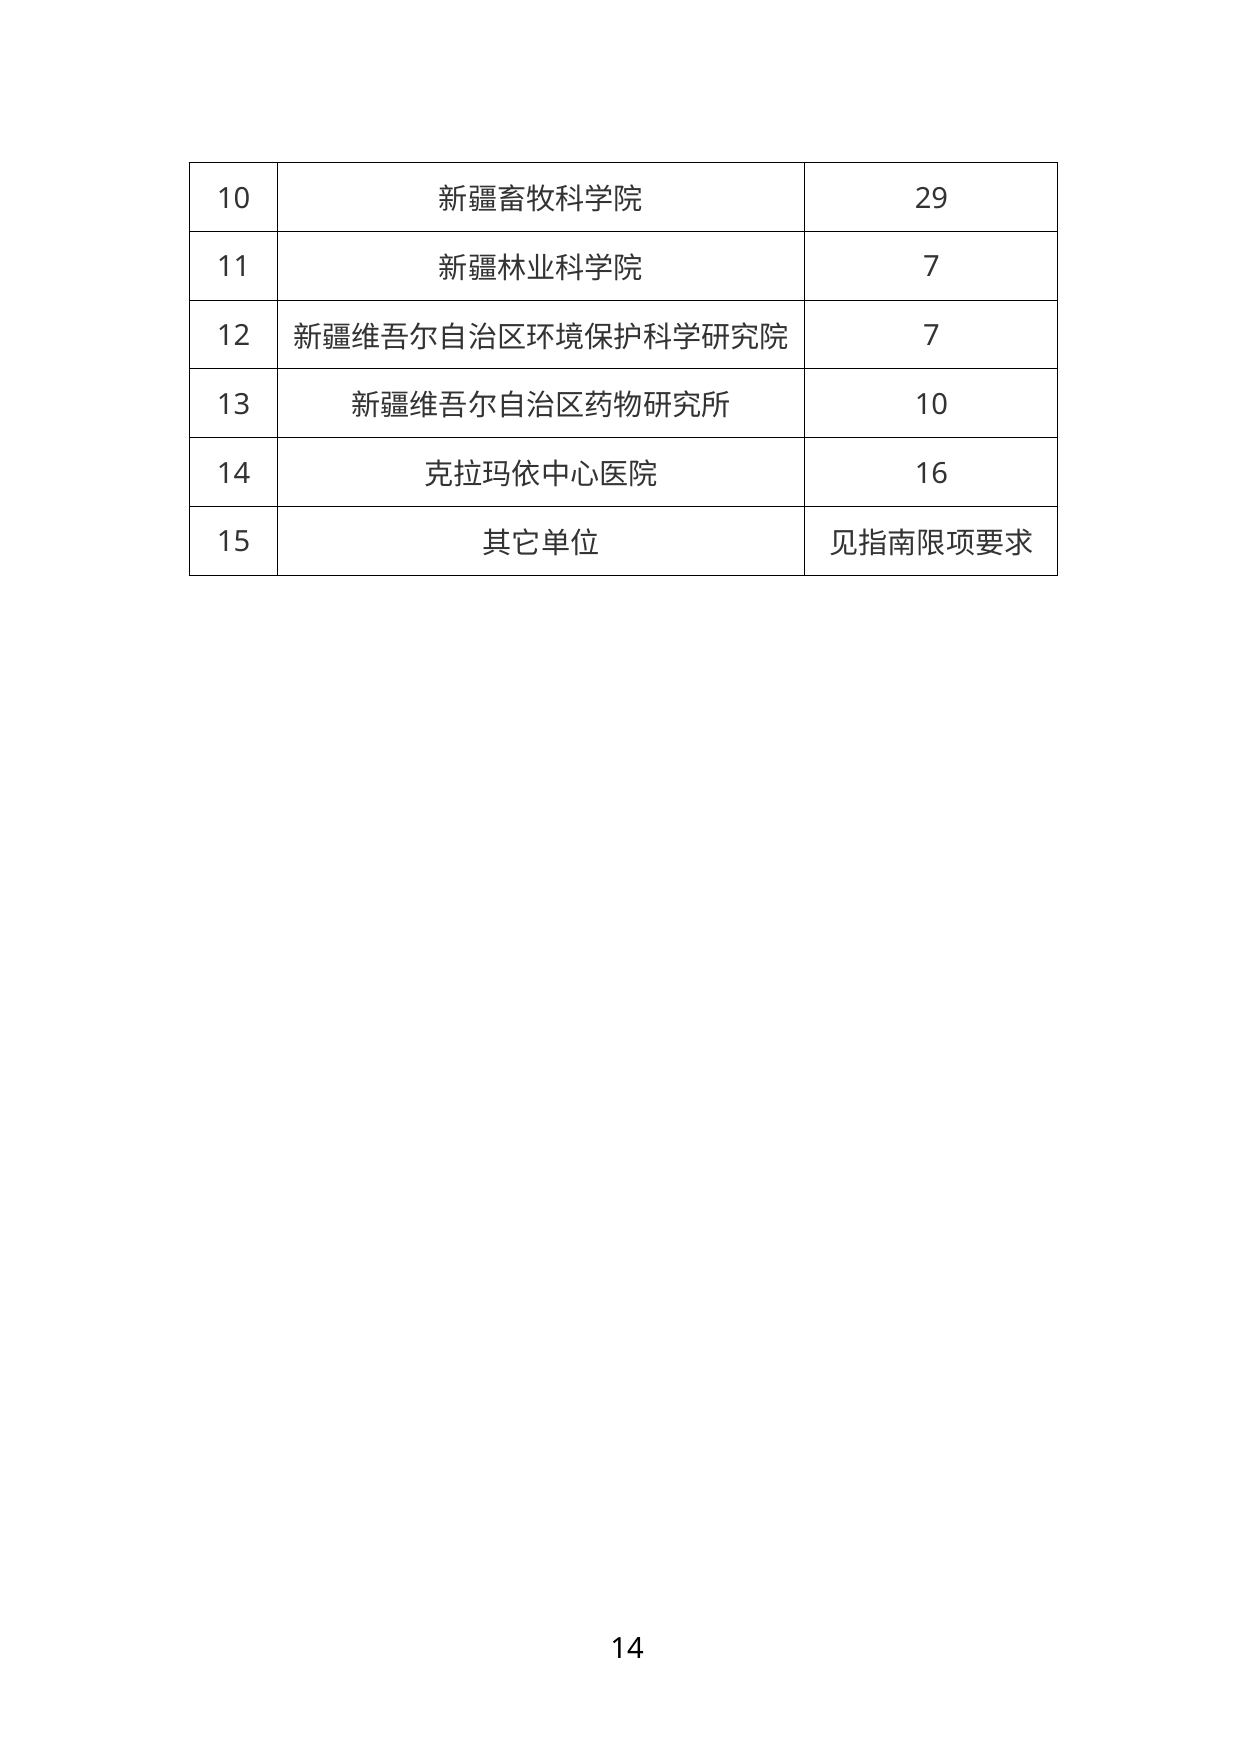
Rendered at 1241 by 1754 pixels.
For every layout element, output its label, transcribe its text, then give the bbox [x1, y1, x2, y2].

table_cell 新疆林业科学院 [278, 232, 804, 299]
table_cell 新疆畜牧科学院 [278, 163, 804, 231]
table_cell 7 [805, 232, 1057, 299]
table_cell 11 [190, 232, 277, 299]
table_cell 29 [805, 163, 1057, 231]
table_cell 新疆维吾尔自治区药物研究所 [278, 369, 804, 437]
table_cell 15 [190, 507, 277, 574]
table_cell 16 [805, 438, 1057, 506]
table_cell 其它单位 [278, 507, 804, 574]
table_cell 10 [190, 163, 277, 231]
table_cell 10 [805, 369, 1057, 437]
table_cell 克拉玛依中心医院 [278, 438, 804, 506]
table_cell 新疆维吾尔自治区环境保护科学研究院 [278, 301, 804, 368]
table_cell 14 [190, 438, 277, 506]
table_cell 12 [190, 301, 277, 368]
table_cell 13 [190, 369, 277, 437]
table_cell 见指南限项要求 [805, 507, 1057, 574]
table_cell 7 [805, 301, 1057, 368]
